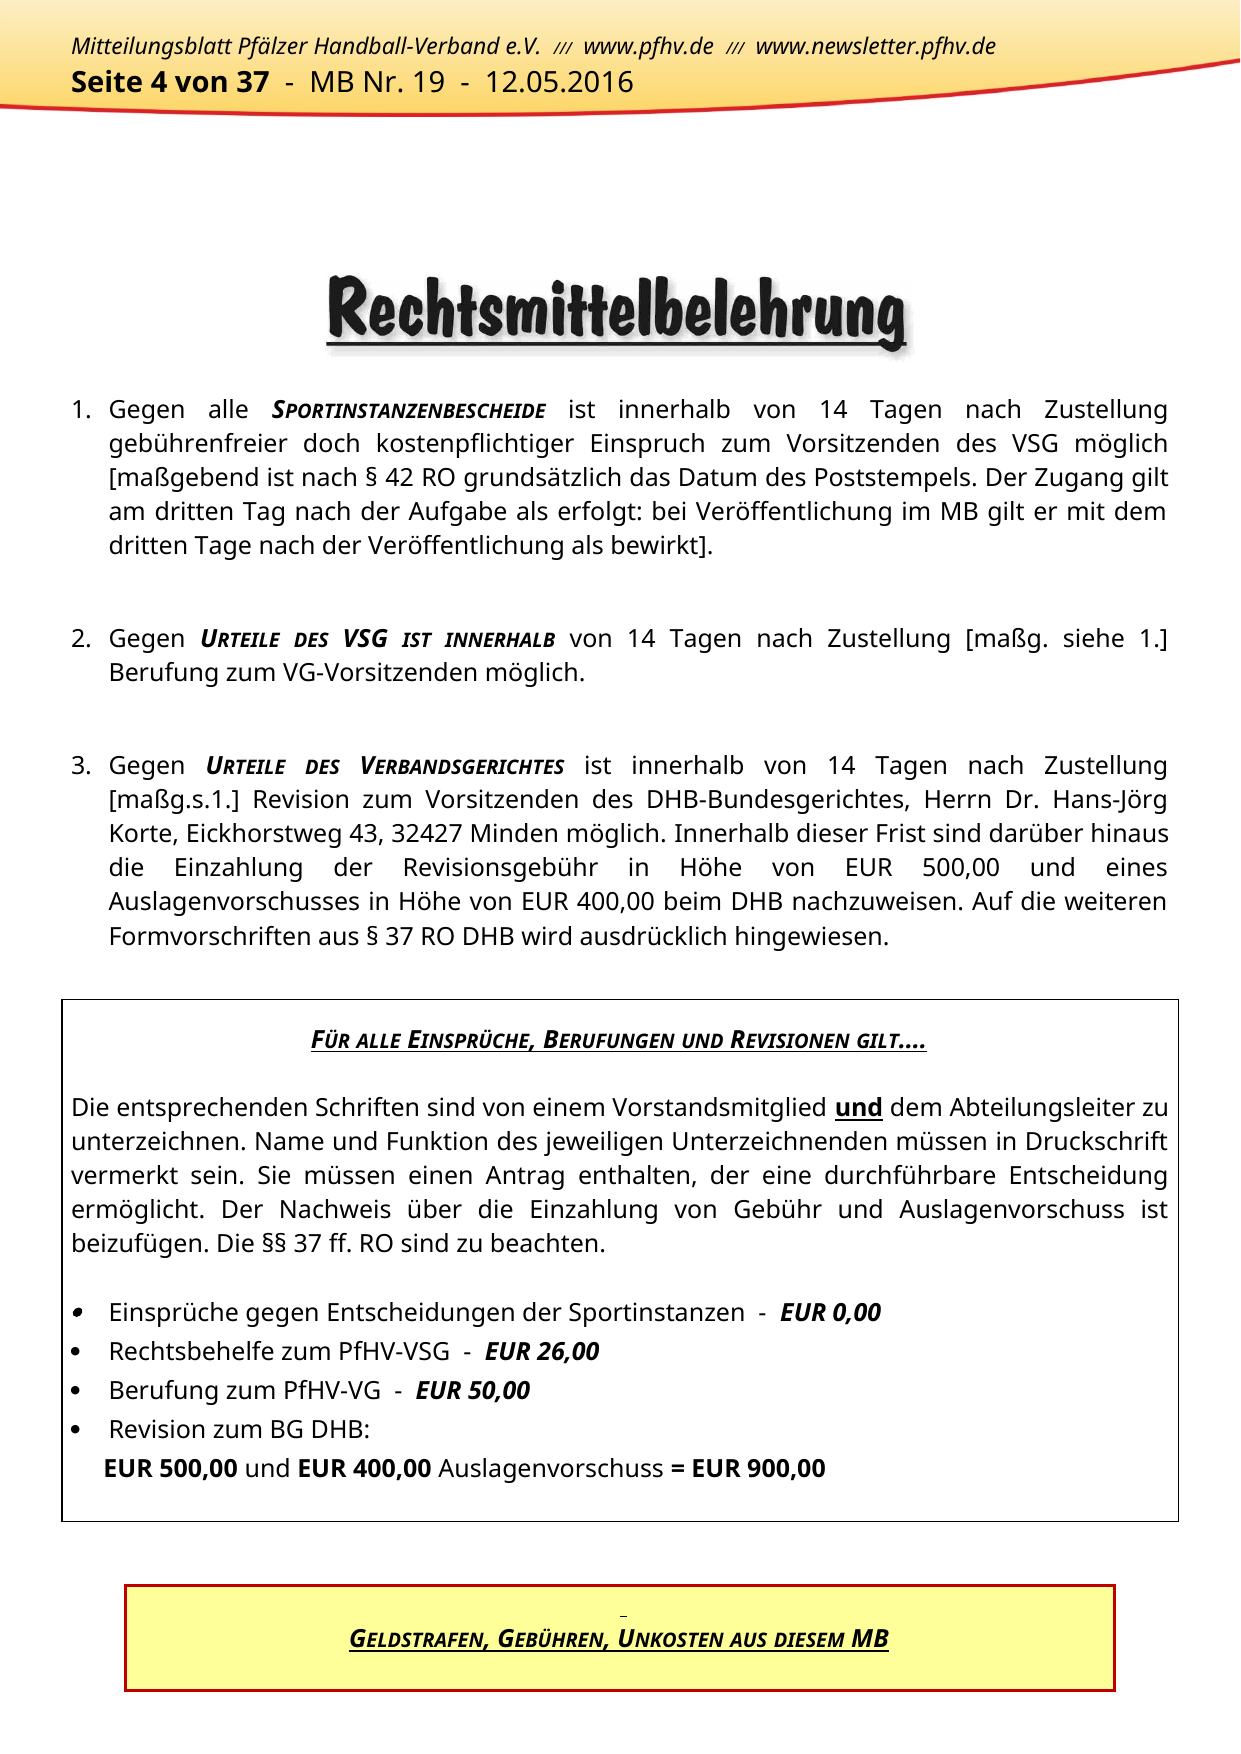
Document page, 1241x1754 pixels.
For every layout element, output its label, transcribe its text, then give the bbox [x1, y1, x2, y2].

list Berufung zum PfHV-VG - EUR 50,00 [63, 1369, 1178, 1407]
list Einsprüche gegen Entscheidungen der Sportinstanzen - EUR 0,00 [71, 1294, 1169, 1328]
text Die entsprechenden Schriften sind von einem Vorstandsmitglied und dem Abteilungsleiter zu unterzeichnen. Name und Funktion des jeweiligen Unterzeichnenden müssen in Druckschrift vermerkt sein. Sie müssen einen Antrag enthalten, der eine durchführbare Entscheidung ermöglicht. Der Nachweis über die Einzahlung von Gebühr und Auslagenvorschuss ist beizufügen. Die §§ 37 ff. RO sind zu beachten. [71, 1090, 1169, 1260]
text EUR 500,00 und EUR 400,00 Auslagenvorschuss = EUR 900,00 [63, 1448, 1178, 1485]
picture [324, 275, 916, 363]
picture [0, 0, 1241, 117]
list Rechtsbehelfe zum PfHV-VSG - EUR 26,00 [63, 1330, 1178, 1367]
list Gegen Urteile des VSG ist innerhalb von 14 Tagen nach Zustellung [maßg. siehe 1.] Berufung zum VG-Vorsitzenden möglich. [71, 621, 1169, 689]
text Für alle Einsprüche, Berufungen und Revisionen gilt.... [71, 1022, 1169, 1056]
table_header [127, 1587, 1113, 1689]
list Revision zum BG DHB: [63, 1409, 1178, 1446]
list Gegen Urteile des Verbandsgerichtes ist innerhalb von 14 Tagen nach Zustellung [maßg.s.1.] Revision zum Vorsitzenden des DHB-Bundesgerichtes, Herrn Dr. Hans-Jörg Korte, Eickhorstweg 43, 32427 Minden möglich. Innerhalb dieser Frist sind darüber hinaus die Einzahlung der Revisionsgebühr in Höhe von EUR 500,00 und eines Auslagenvorschusses in Höhe von EUR 400,00 beim DHB nachzuweisen. Auf die weiteren Formvorschriften aus § 37 RO DHB wird ausdrücklich hingewiesen. [71, 748, 1169, 952]
list Gegen alle Sportinstanzenbescheide ist innerhalb von 14 Tagen nach Zustellung gebührenfreier doch kostenpflichtiger Einspruch zum Vorsitzenden des VSG möglich [maßgebend ist nach § 42 RO grundsätzlich das Datum des Poststempels. Der Zugang gilt am dritten Tag nach der Aufgabe als erfolgt: bei Veröffentlichung im MB gilt er mit dem dritten Tage nach der Veröffentlichung als bewirkt]. [71, 391, 1169, 562]
